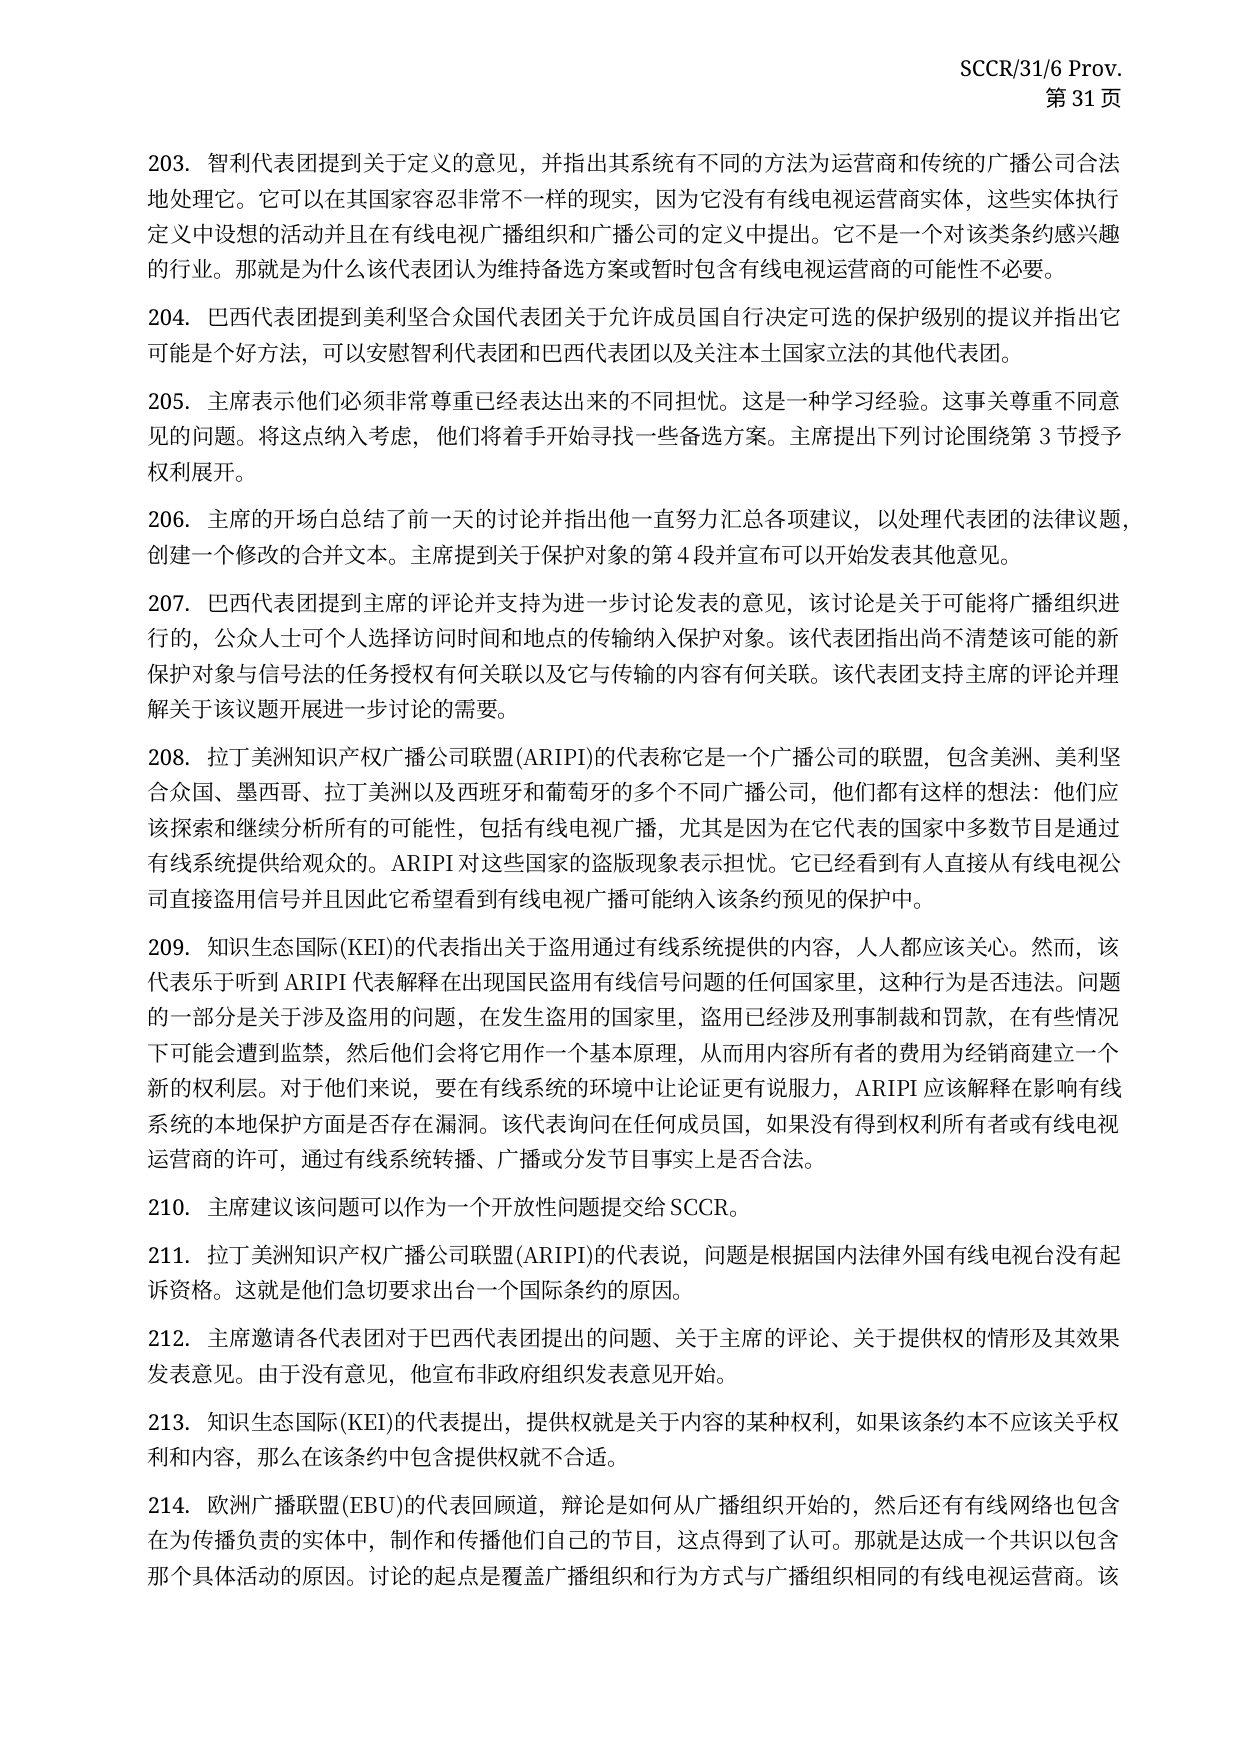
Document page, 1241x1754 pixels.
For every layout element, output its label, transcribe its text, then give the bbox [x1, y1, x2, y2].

list 主席邀请各代表团对于巴西代表团提出的问题、关于主席的评论、关于提供权的情形及其效果发表意见。由于没有意见，他宣布非政府组织发表意见开始。 [148, 1317, 1122, 1388]
list 巴西代表团提到主席的评论并支持为进一步讨论发表的意见，该讨论是关于可能将广播组织进行的，公众人士可个人选择访问时间和地点的传输纳入保护对象。该代表团指出尚不清楚该可能的新保护对象与信号法的任务授权有何关联以及它与传输的内容有何关联。该代表团支持主席的评论并理解关于该议题开展进一步讨论的需要。 [148, 582, 1122, 724]
list 知识生态国际(KEI)的代表指出关于盗用通过有线系统提供的内容，人人都应该关心。然而，该代表乐于听到ARIPI代表解释在出现国民盗用有线信号问题的任何国家里，这种行为是否违法。问题的一部分是关于涉及盗用的问题，在发生盗用的国家里，盗用已经涉及刑事制裁和罚款，在有些情况下可能会遭到监禁，然后他们会将它用作一个基本原理，从而用内容所有者的费用为经销商建立一个新的权利层。对于他们来说，要在有线系统的环境中让论证更有说服力，ARIPI应该解释在影响有线系统的本地保护方面是否存在漏洞。该代表询问在任何成员国，如果没有得到权利所有者或有线电视运营商的许可，通过有线系统转播、广播或分发节目事实上是否合法。 [148, 926, 1122, 1174]
list 主席的开场白总结了前一天的讨论并指出他一直努力汇总各项建议，以处理代表团的法律议题，创建一个修改的合并文本。主席提到关于保护对象的第4段并宣布可以开始发表其他意见。 [148, 499, 1122, 569]
list 巴西代表团提到美利坚合众国代表团关于允许成员国自行决定可选的保护级别的提议并指出它可能是个好方法，可以安慰智利代表团和巴西代表团以及关注本土国家立法的其他代表团。 [148, 297, 1122, 367]
list 主席表示他们必须非常尊重已经表达出来的不同担忧。这是一种学习经验。这事关尊重不同意见的问题。将这点纳入考虑，他们将着手开始寻找一些备选方案。主席提出下列讨论围绕第3节授予权利展开。 [148, 380, 1122, 486]
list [148, 1484, 1122, 1590]
list 拉丁美洲知识产权广播公司联盟(ARIPI)的代表说，问题是根据国内法律外国有线电视台没有起诉资格。这就是他们急切要求出台一个国际条约的原因。 [148, 1234, 1122, 1305]
list 拉丁美洲知识产权广播公司联盟(ARIPI)的代表称它是一个广播公司的联盟，包含美洲、美利坚合众国、墨西哥、拉丁美洲以及西班牙和葡萄牙的多个不同广播公司，他们都有这样的想法：他们应该探索和继续分析所有的可能性，包括有线电视广播，尤其是因为在它代表的国家中多数节目是通过有线系统提供给观众的。ARIPI对这些国家的盗版现象表示担忧。它已经看到有人直接从有线电视公司直接盗用信号并且因此它希望看到有线电视广播可能纳入该条约预见的保护中。 [148, 736, 1122, 913]
list 知识生态国际(KEI)的代表提出，提供权就是关于内容的某种权利，如果该条约本不应该关乎权利和内容，那么在该条约中包含提供权就不合适。 [148, 1401, 1122, 1472]
list 智利代表团提到关于定义的意见，并指出其系统有不同的方法为运营商和传统的广播公司合法地处理它。它可以在其国家容忍非常不一样的现实，因为它没有有线电视运营商实体，这些实体执行定义中设想的活动并且在有线电视广播组织和广播公司的定义中提出。它不是一个对该类条约感兴趣的行业。那就是为什么该代表团认为维持备选方案或暂时包含有线电视运营商的可能性不必要。 [148, 142, 1122, 284]
list 主席建议该问题可以作为一个开放性问题提交给SCCR。 [148, 1186, 1122, 1222]
